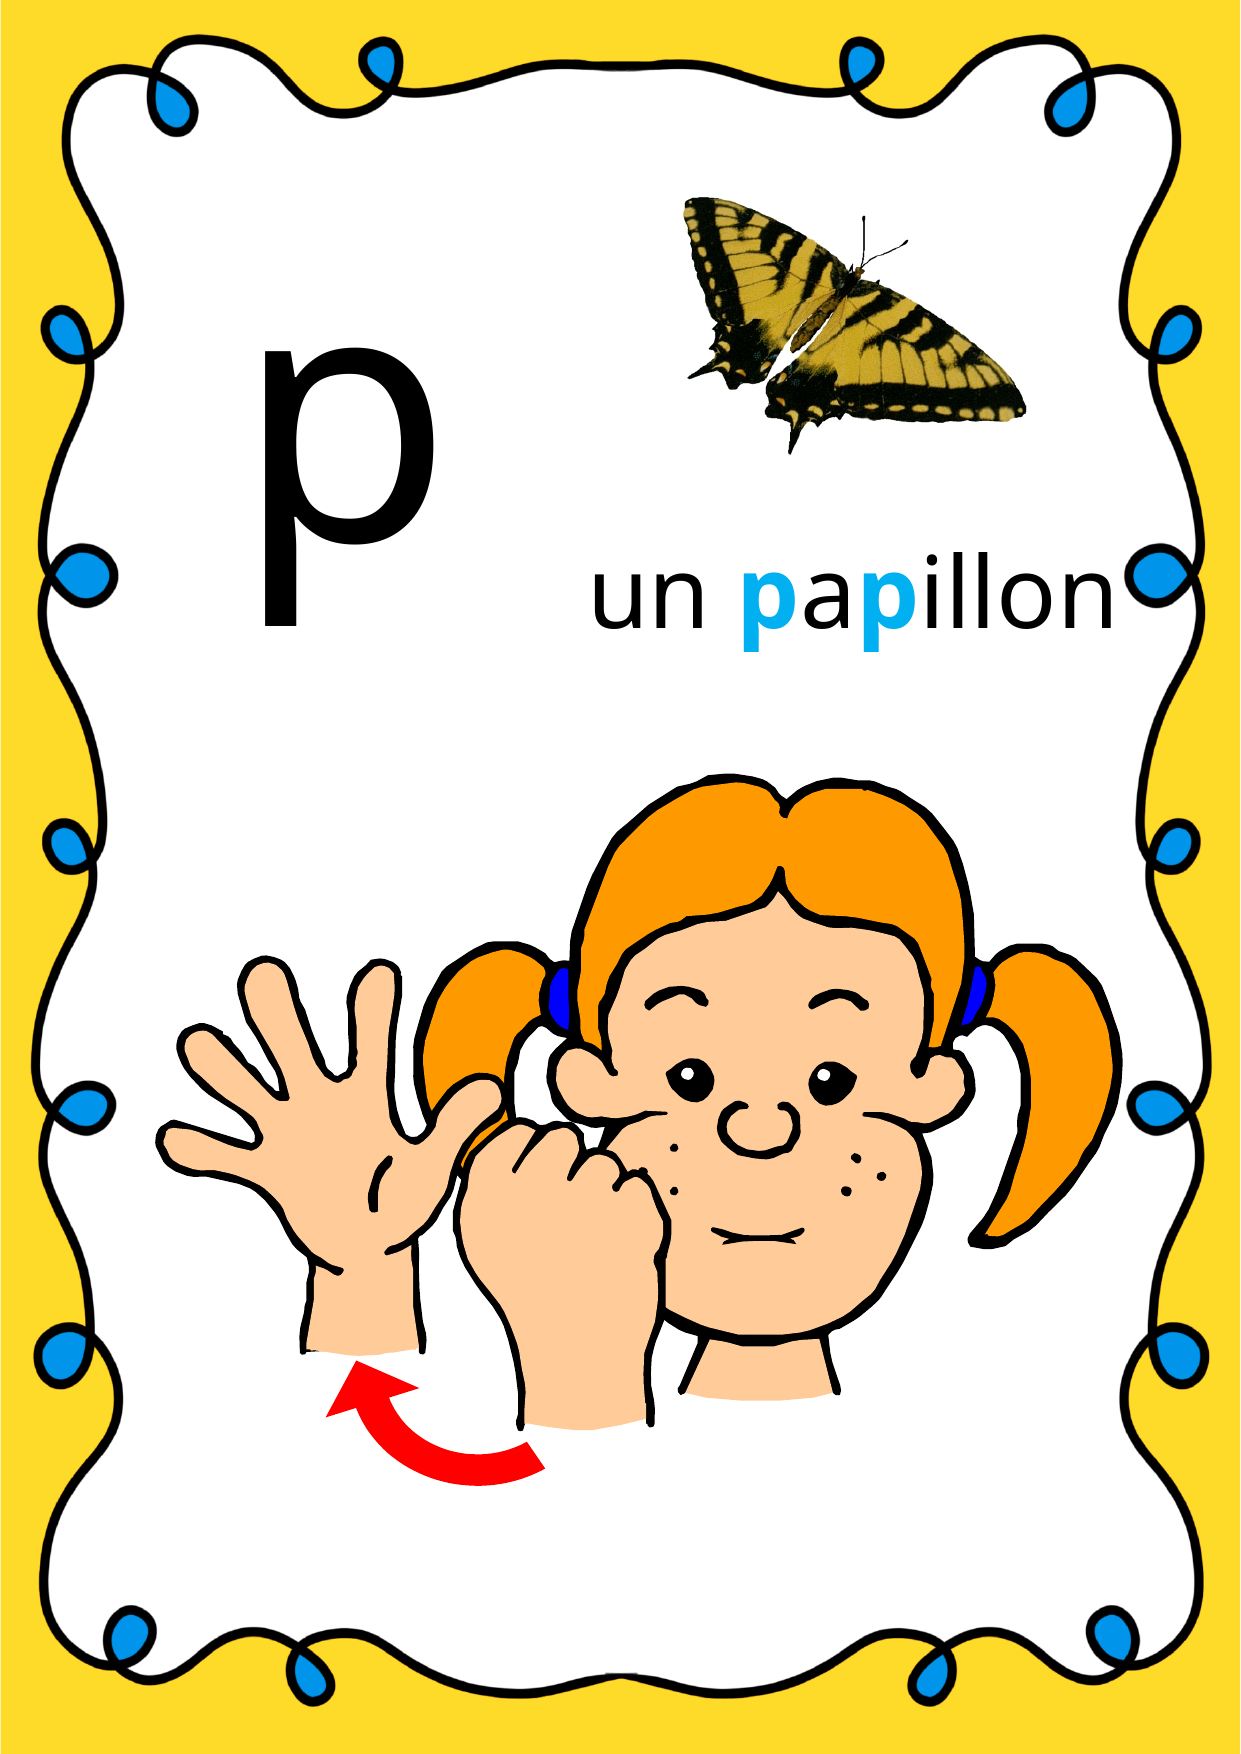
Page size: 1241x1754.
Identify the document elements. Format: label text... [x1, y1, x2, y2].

picture [0, 0, 1241, 1754]
table_header p [130, 145, 558, 663]
table_cell un papillon [558, 516, 1148, 663]
table_cell [130, 663, 1148, 1596]
table_header [558, 145, 1148, 516]
